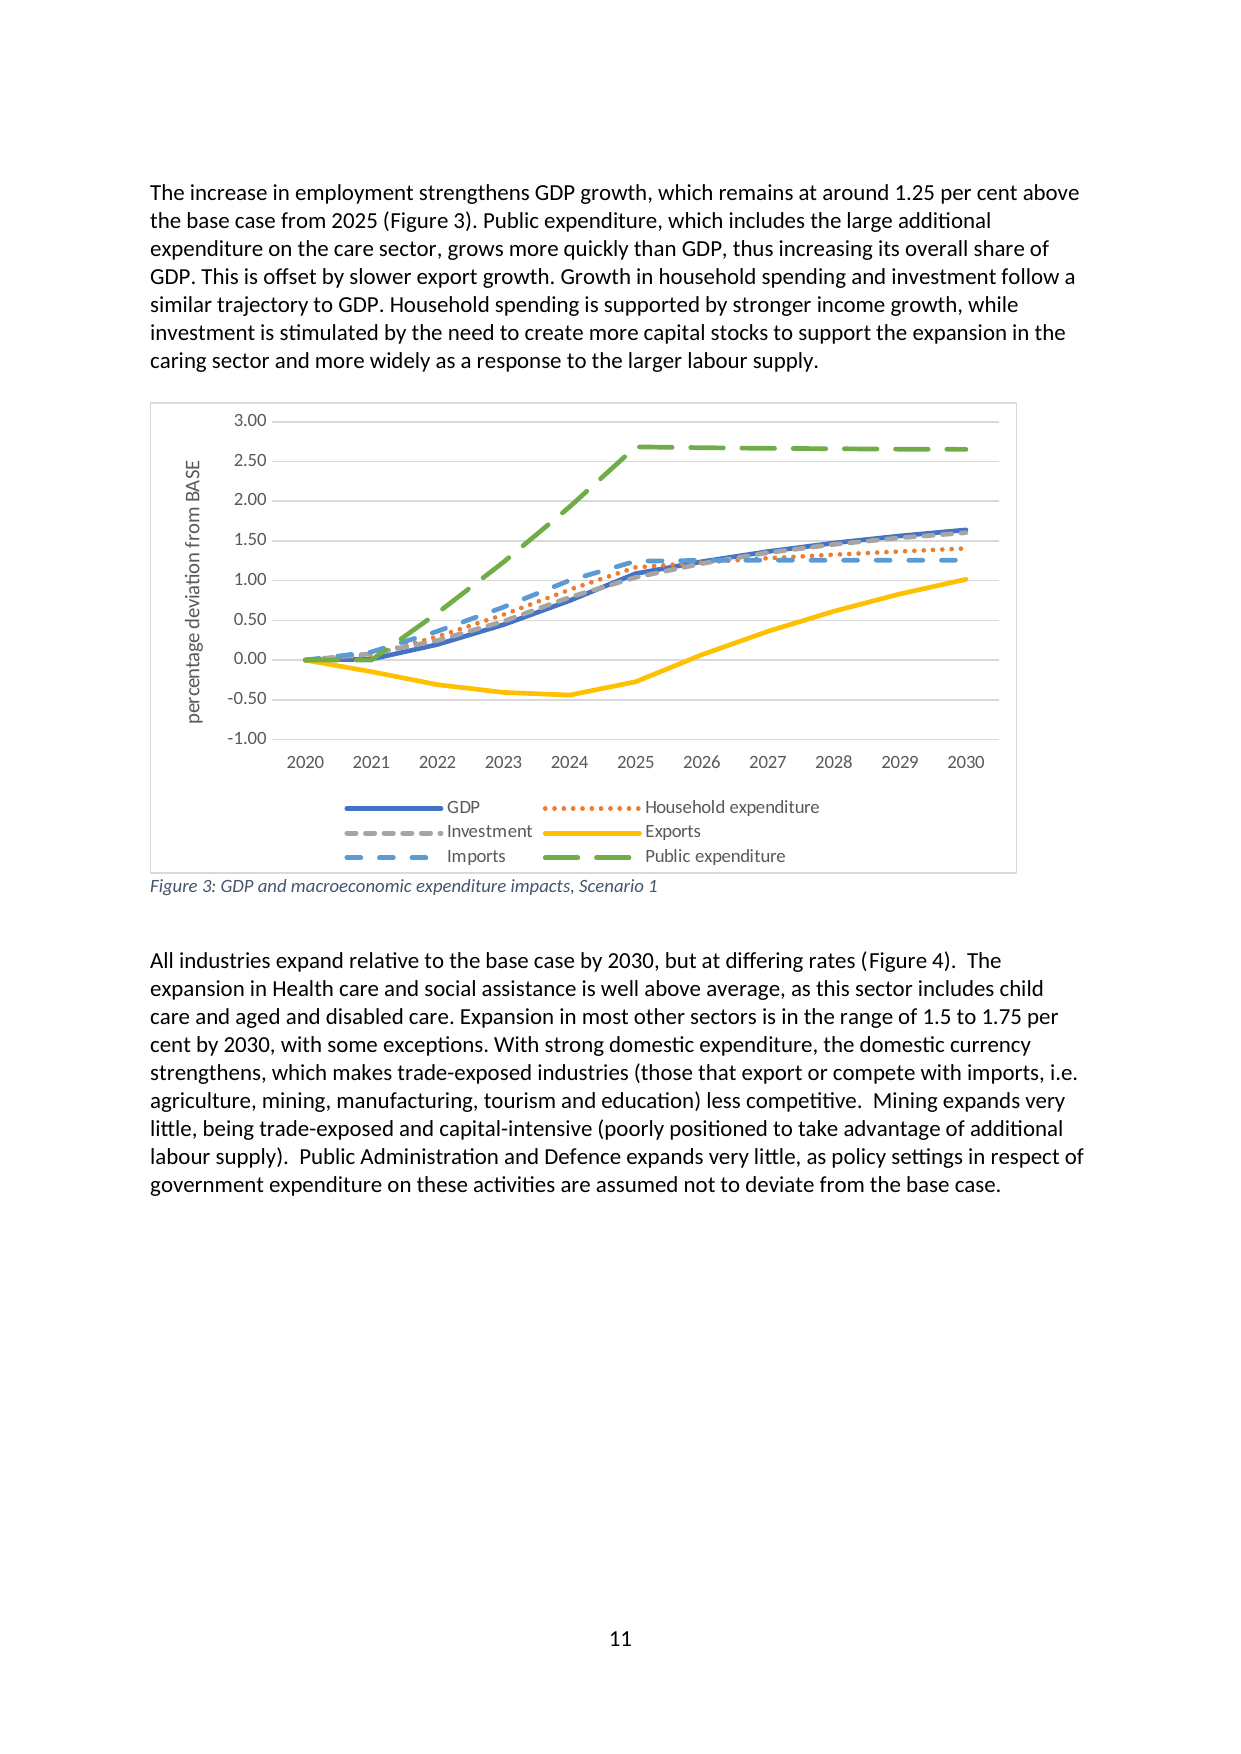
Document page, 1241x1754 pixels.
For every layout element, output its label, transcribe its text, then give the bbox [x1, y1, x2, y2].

text Figure 3: GDP and macroeconomic expenditure impacts, Scenario 1 [150, 874, 1090, 897]
text The increase in employment strengthens GDP growth, which remains at around 1.25 per cent above the base case from 2025 (Figure 3). Public expenditure, which includes the large additional expenditure on the care sector, grows more quickly than GDP, thus increasing its overall share of GDP. This is offset by slower export growth. Growth in household spending and investment follow a similar trajectory to GDP. Household spending is supported by stronger income growth, while investment is stimulated by the need to create more capital stocks to support the expansion in the caring sector and more widely as a response to the larger labour supply. [150, 178, 1090, 374]
text All industries expand relative to the base case by 2030, but at differing rates (Figure 4). The expansion in Health care and social assistance is well above average, as this sector includes child care and aged and disabled care. Expansion in most other sectors is in the range of 1.5 to 1.75 per cent by 2030, with some exceptions. With strong domestic expenditure, the domestic currency strengthens, which makes trade-exposed industries (those that export or compete with imports, i.e. agriculture, mining, manufacturing, tourism and education) less competitive. Mining expands very little, being trade-exposed and capital-intensive (poorly positioned to take advantage of additional labour supply). Public Administration and Defence expands very little, as policy settings in respect of government expenditure on these activities are assumed not to deviate from the base case. [150, 946, 1090, 1198]
